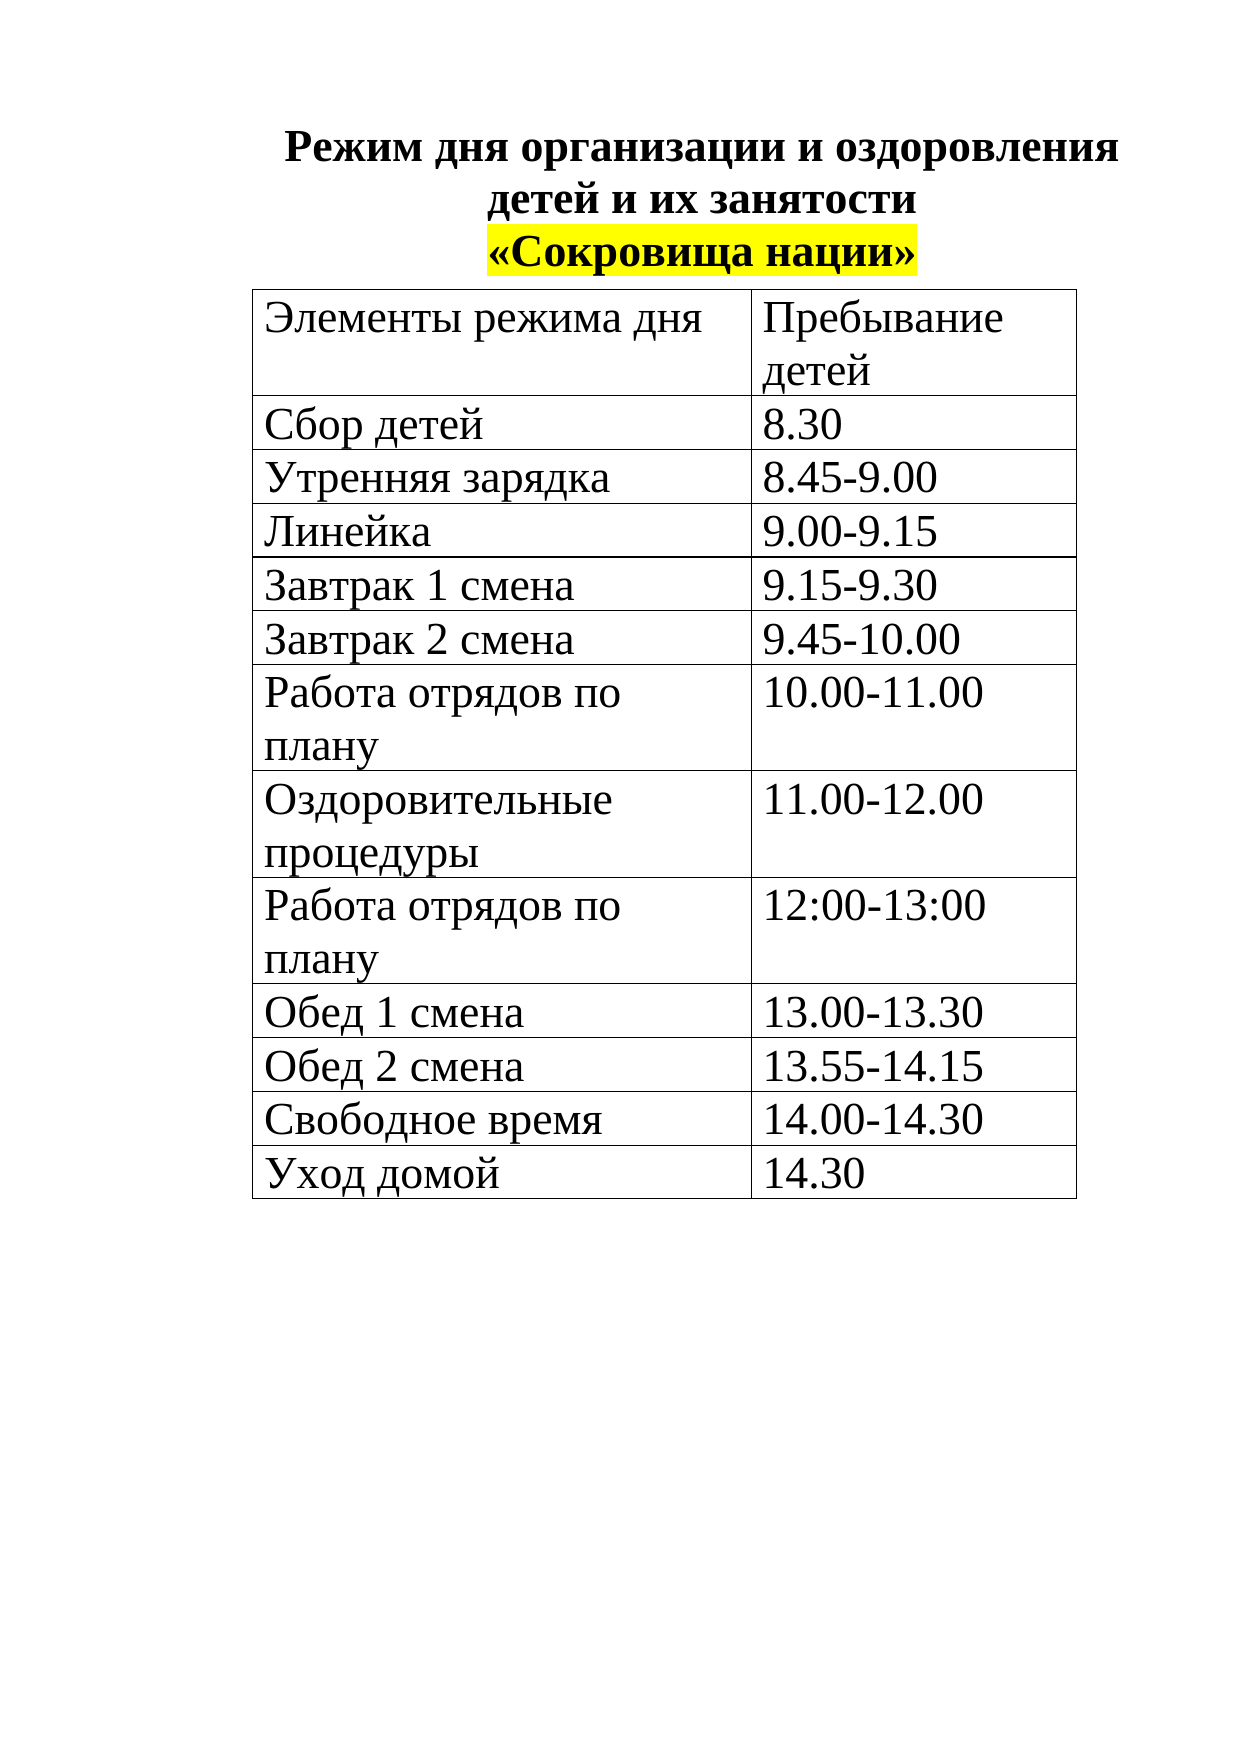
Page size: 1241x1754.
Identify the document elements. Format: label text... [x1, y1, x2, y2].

table_cell Работа отрядов по плану [253, 665, 751, 770]
table_cell 9.15-9.30 [752, 558, 1076, 610]
table_cell Завтрак 2 смена [253, 611, 751, 664]
table_cell 8.30 [752, 396, 1076, 449]
table_cell 14.00-14.30 [752, 1092, 1076, 1144]
table_cell Работа отрядов по плану [253, 878, 751, 983]
table_cell 9.00-9.15 [752, 504, 1076, 556]
table_cell 9.45-10.00 [752, 611, 1076, 664]
list «Сокровища нации» [252, 223, 1152, 276]
list Режим дня организации и оздоровления детей и их занятости [252, 118, 1152, 223]
table_cell 12:00-13:00 [752, 878, 1076, 983]
table_cell 14.30 [752, 1146, 1076, 1198]
table_header Элементы режима дня [253, 290, 751, 395]
table_cell 8.45-9.00 [752, 450, 1076, 503]
table_cell 11.00-12.00 [752, 771, 1076, 877]
table_cell Утренняя зарядка [253, 450, 751, 503]
table_cell 13.55-14.15 [752, 1038, 1076, 1091]
table_cell Уход домой [253, 1146, 751, 1198]
table_cell Свободное время [253, 1092, 751, 1144]
table_cell Обед 2 смена [253, 1038, 751, 1091]
table_header Пребывание детей [752, 290, 1076, 395]
table_cell Линейка [253, 504, 751, 556]
table_cell 10.00-11.00 [752, 665, 1076, 770]
table_cell 13.00-13.30 [752, 984, 1076, 1037]
table_cell Обед 1 смена [253, 984, 751, 1037]
table_cell Сбор детей [253, 396, 751, 449]
table_cell Оздоровительные процедуры [253, 771, 751, 877]
table_cell Завтрак 1 смена [253, 558, 751, 610]
